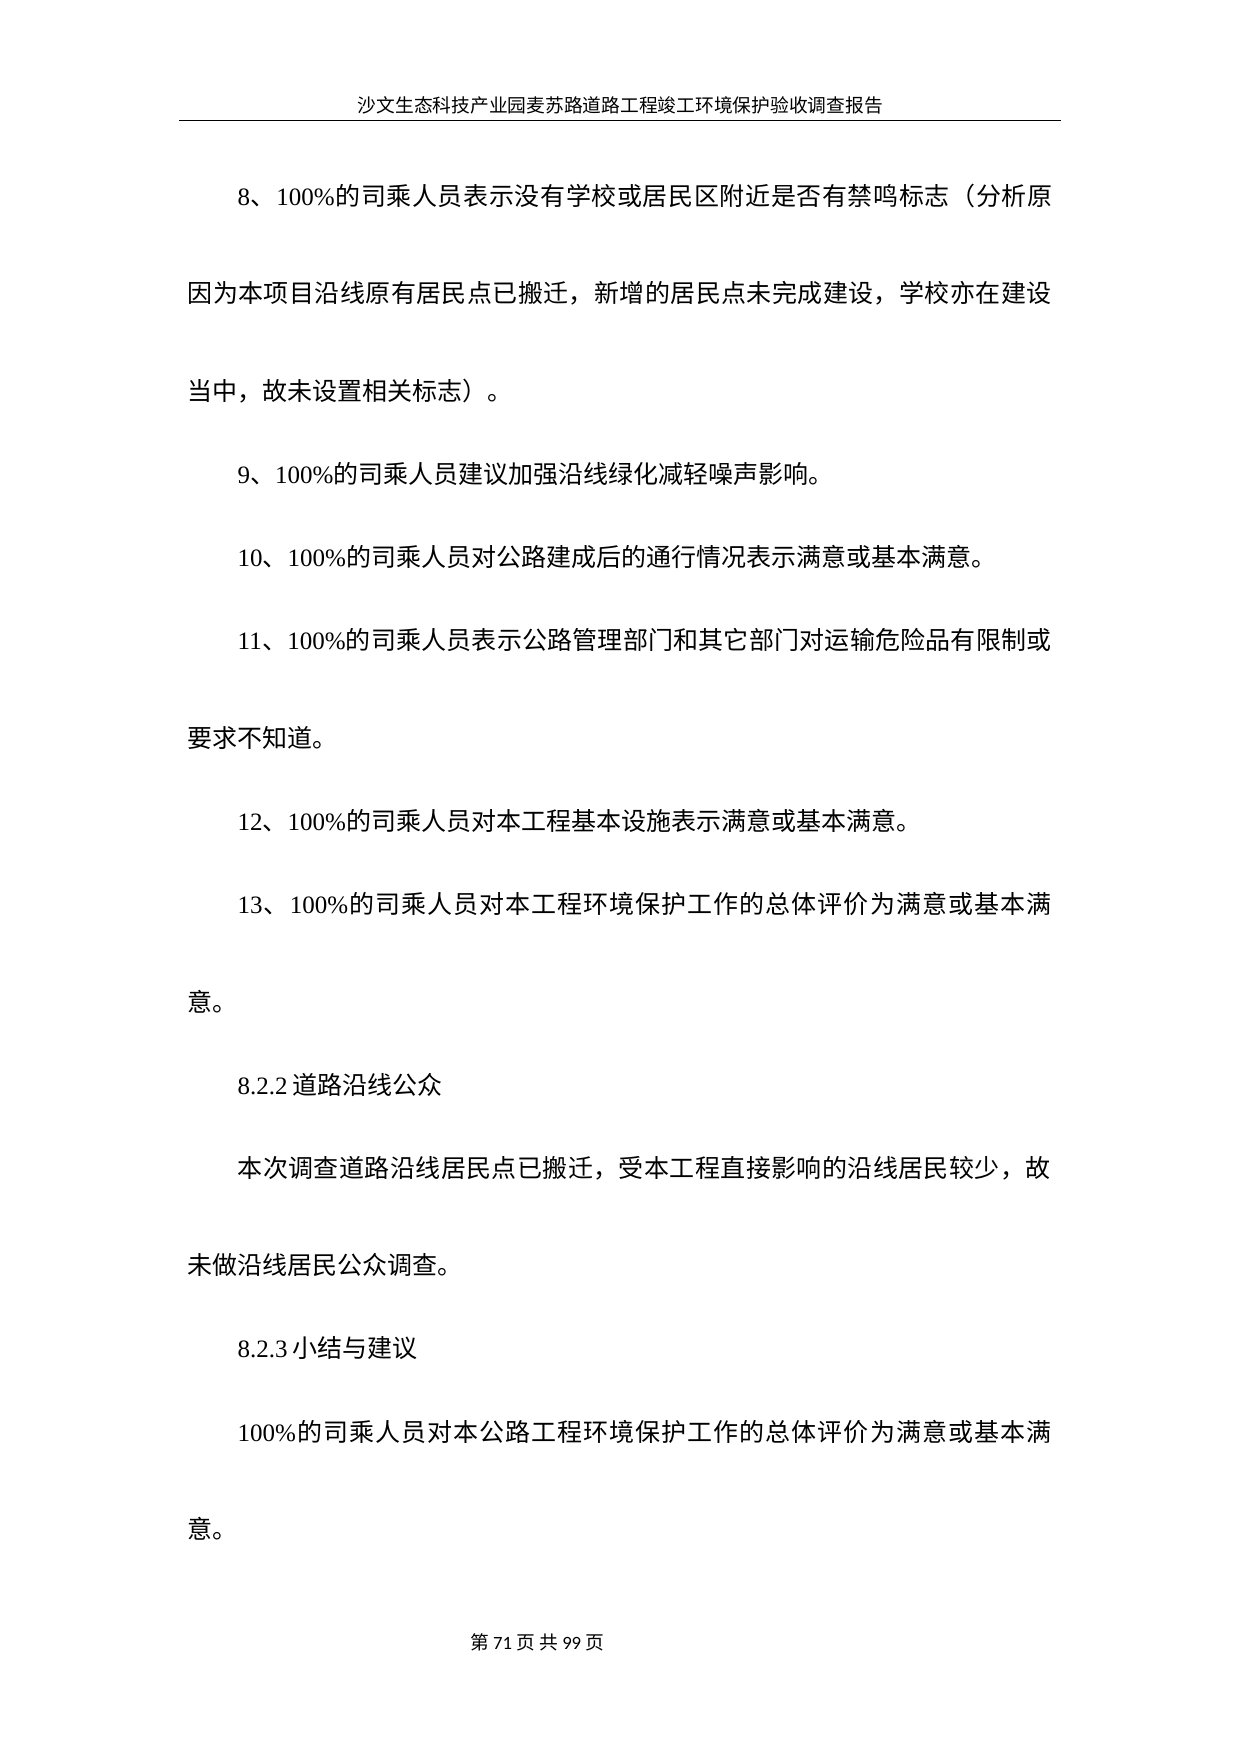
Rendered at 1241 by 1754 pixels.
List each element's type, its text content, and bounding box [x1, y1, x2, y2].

text 9、100%的司乘人员建议加强沿线绿化减轻噪声影响。 [187, 440, 1053, 505]
text 8.2.2道路沿线公众 [187, 1051, 1053, 1116]
text 本次调查道路沿线居民点已搬迁，受本工程直接影响的沿线居民较少，故未做沿线居民公众调查。 [187, 1134, 1053, 1296]
text 8、100%的司乘人员表示没有学校或居民区附近是否有禁鸣标志（分析原因为本项目沿线原有居民点已搬迁，新增的居民点未完成建设，学校亦在建设当中，故未设置相关标志）。 [187, 162, 1053, 422]
text 8.2.3小结与建议 [187, 1314, 1053, 1379]
text 13、100%的司乘人员对本工程环境保护工作的总体评价为满意或基本满意。 [187, 870, 1053, 1033]
text 10、100%的司乘人员对公路建成后的通行情况表示满意或基本满意。 [187, 523, 1053, 588]
text 11、100%的司乘人员表示公路管理部门和其它部门对运输危险品有限制或要求不知道。 [187, 606, 1053, 769]
text 12、100%的司乘人员对本工程基本设施表示满意或基本满意。 [187, 787, 1053, 852]
text 100%的司乘人员对本公路工程环境保护工作的总体评价为满意或基本满意。 [187, 1398, 1053, 1560]
